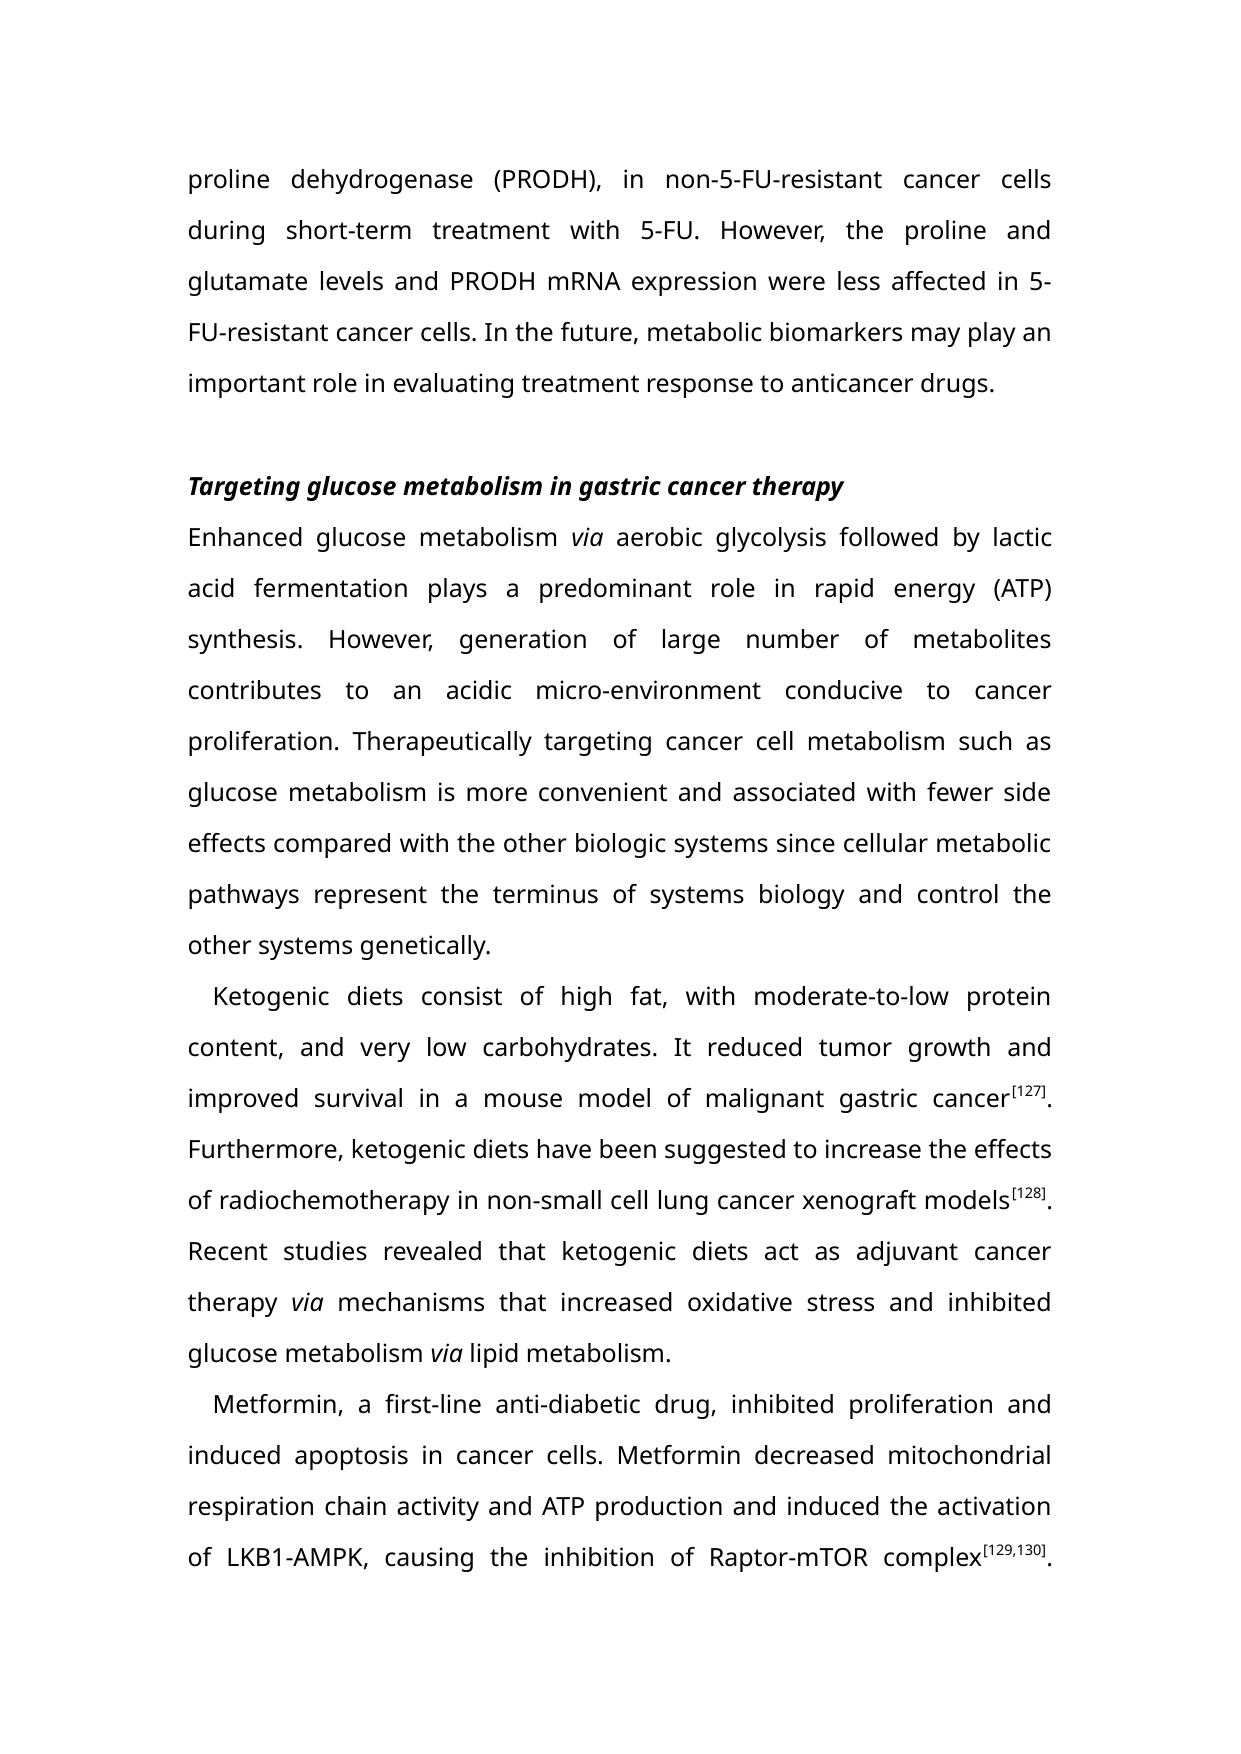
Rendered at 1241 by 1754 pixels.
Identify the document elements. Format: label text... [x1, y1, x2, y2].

text Ketogenic diets consist of high fat, with moderate-to-low protein content, and very low carbohydrates. It reduced tumor growth and improved survival in a mouse model of malignant gastric cancer[127]. Furthermore, ketogenic diets have been suggested to increase the effects of radiochemotherapy in non-small cell lung cancer xenograft models[128]. Recent studies revealed that ketogenic diets act as adjuvant cancer therapy via mechanisms that increased oxidative stress and inhibited glucose metabolism via lipid metabolism. [187, 979, 1053, 1370]
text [187, 162, 1053, 400]
text Enhanced glucose metabolism via aerobic glycolysis followed by lactic acid fermentation plays a predominant role in rapid energy (ATP) synthesis. However, generation of large number of metabolites contributes to an acidic micro-environment conducive to cancer proliferation. Therapeutically targeting cancer cell metabolism such as glucose metabolism is more convenient and associated with fewer side effects compared with the other biologic systems since cellular metabolic pathways represent the terminus of systems biology and control the other systems genetically. [187, 519, 1053, 962]
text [187, 1387, 1053, 1574]
text Targeting glucose metabolism in gastric cancer therapy [187, 468, 1053, 502]
